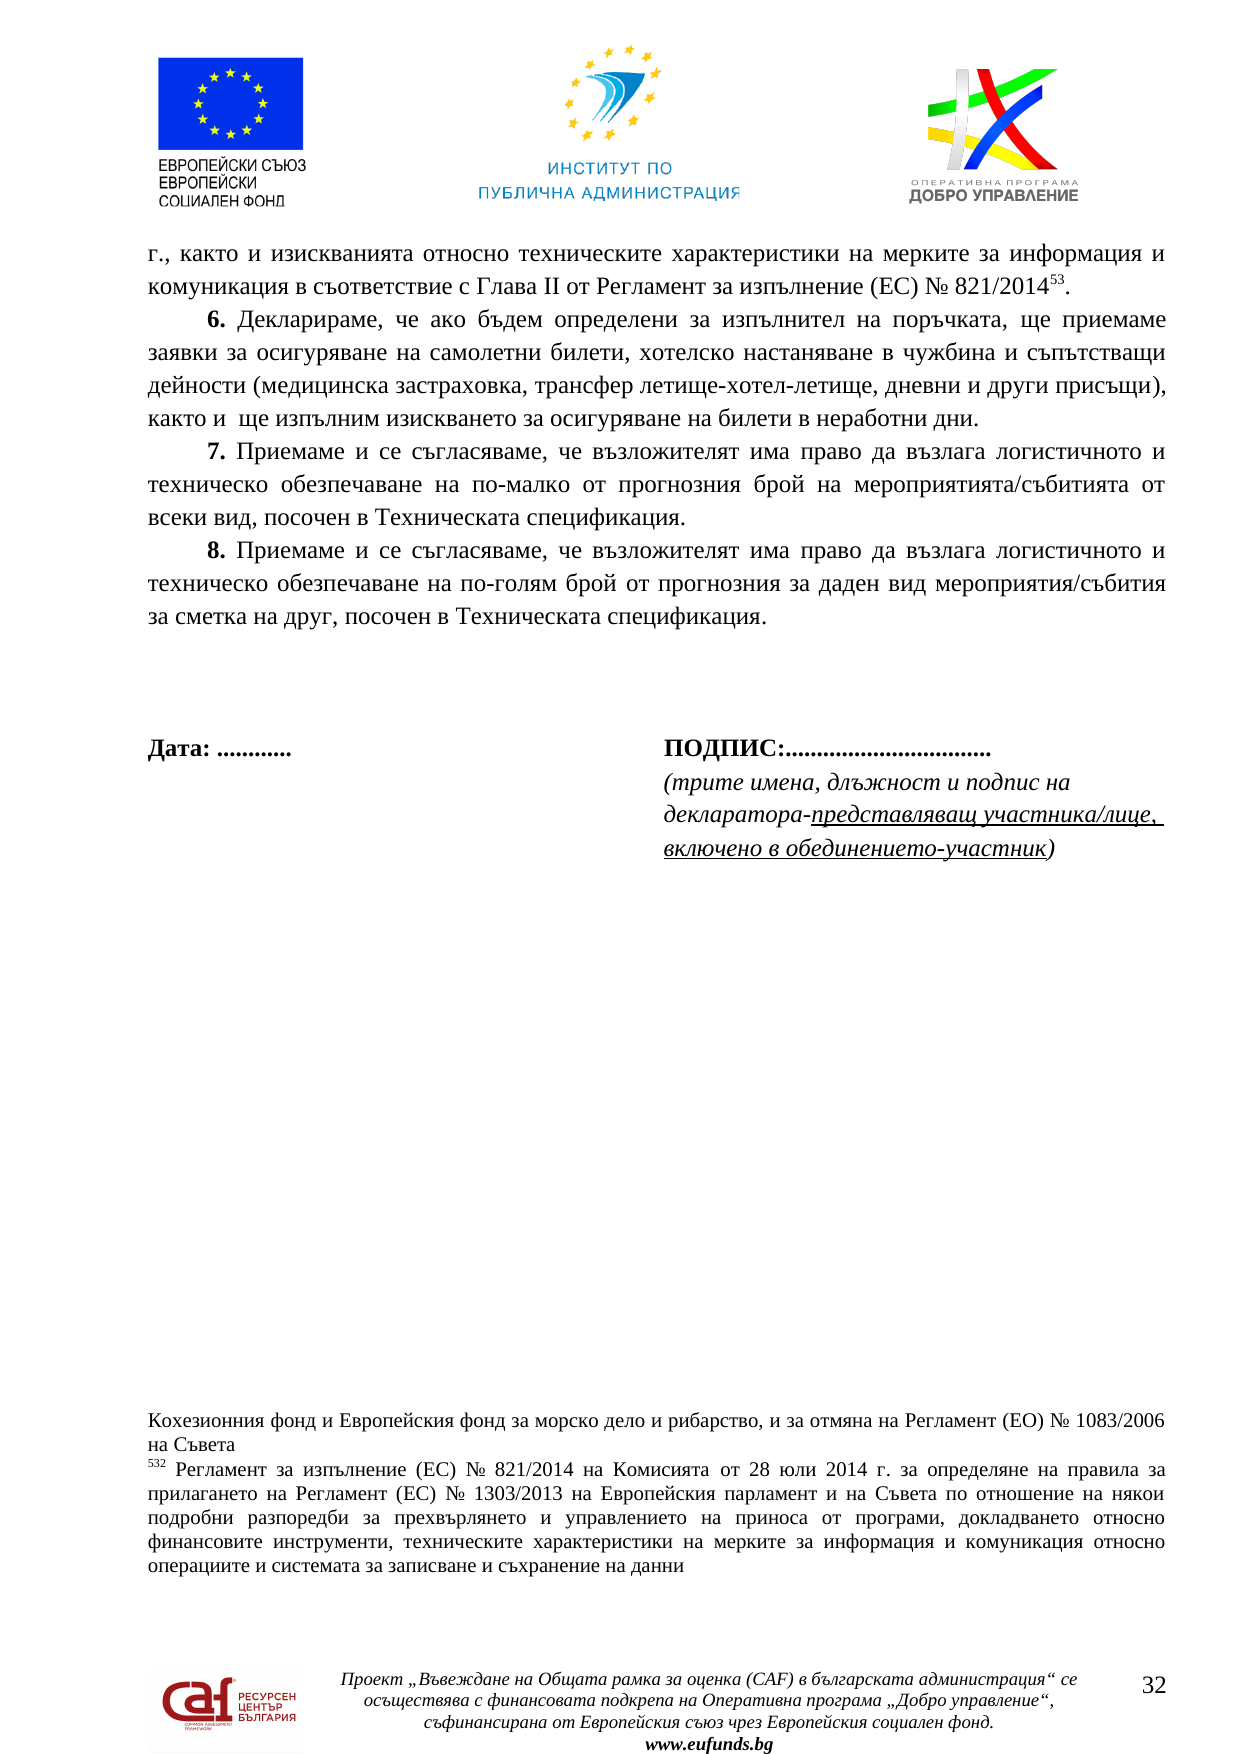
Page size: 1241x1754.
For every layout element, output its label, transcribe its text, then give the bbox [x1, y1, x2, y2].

picture [148, 49, 321, 209]
text 6. Декларираме, че ако бъдем определени за изпълнител на поръчката, ще приемаме заявки за осигуряване на самолетни билети, хотелско настаняване в чужбина и съпътстващи дейности (медицинска застраховка, трансфер летище-хотел-летище, дневни и други присъщи), както и ще изпълним изискването за осигуряване на билети в неработни дни. [148, 304, 1167, 432]
picture [876, 47, 1104, 219]
text 8. Приемаме и се съгласяваме, че възложителят има право да възлага логистичното и техническо обезпечаване на по-голям брой от прогнозния за даден вид мероприятия/събития за сметка на друг, посочен в Техническата спецификация. [148, 535, 1167, 630]
text 7. Приемаме и се съгласяваме, че възложителят има право да възлага логистичното и техническо обезпечаване на по-малко от прогнозния брой на мероприятията/събитията от всеки вид, посочен в Техническата спецификация. [148, 436, 1167, 531]
picture [479, 44, 740, 201]
text (трите имена, длъжност и подпис на декларатора-представляващ участника/лице, включено в обединението-участник) [663, 767, 1167, 861]
picture [147, 1668, 303, 1753]
text Дата: ............ ПОДПИС:................................. [148, 733, 1167, 762]
